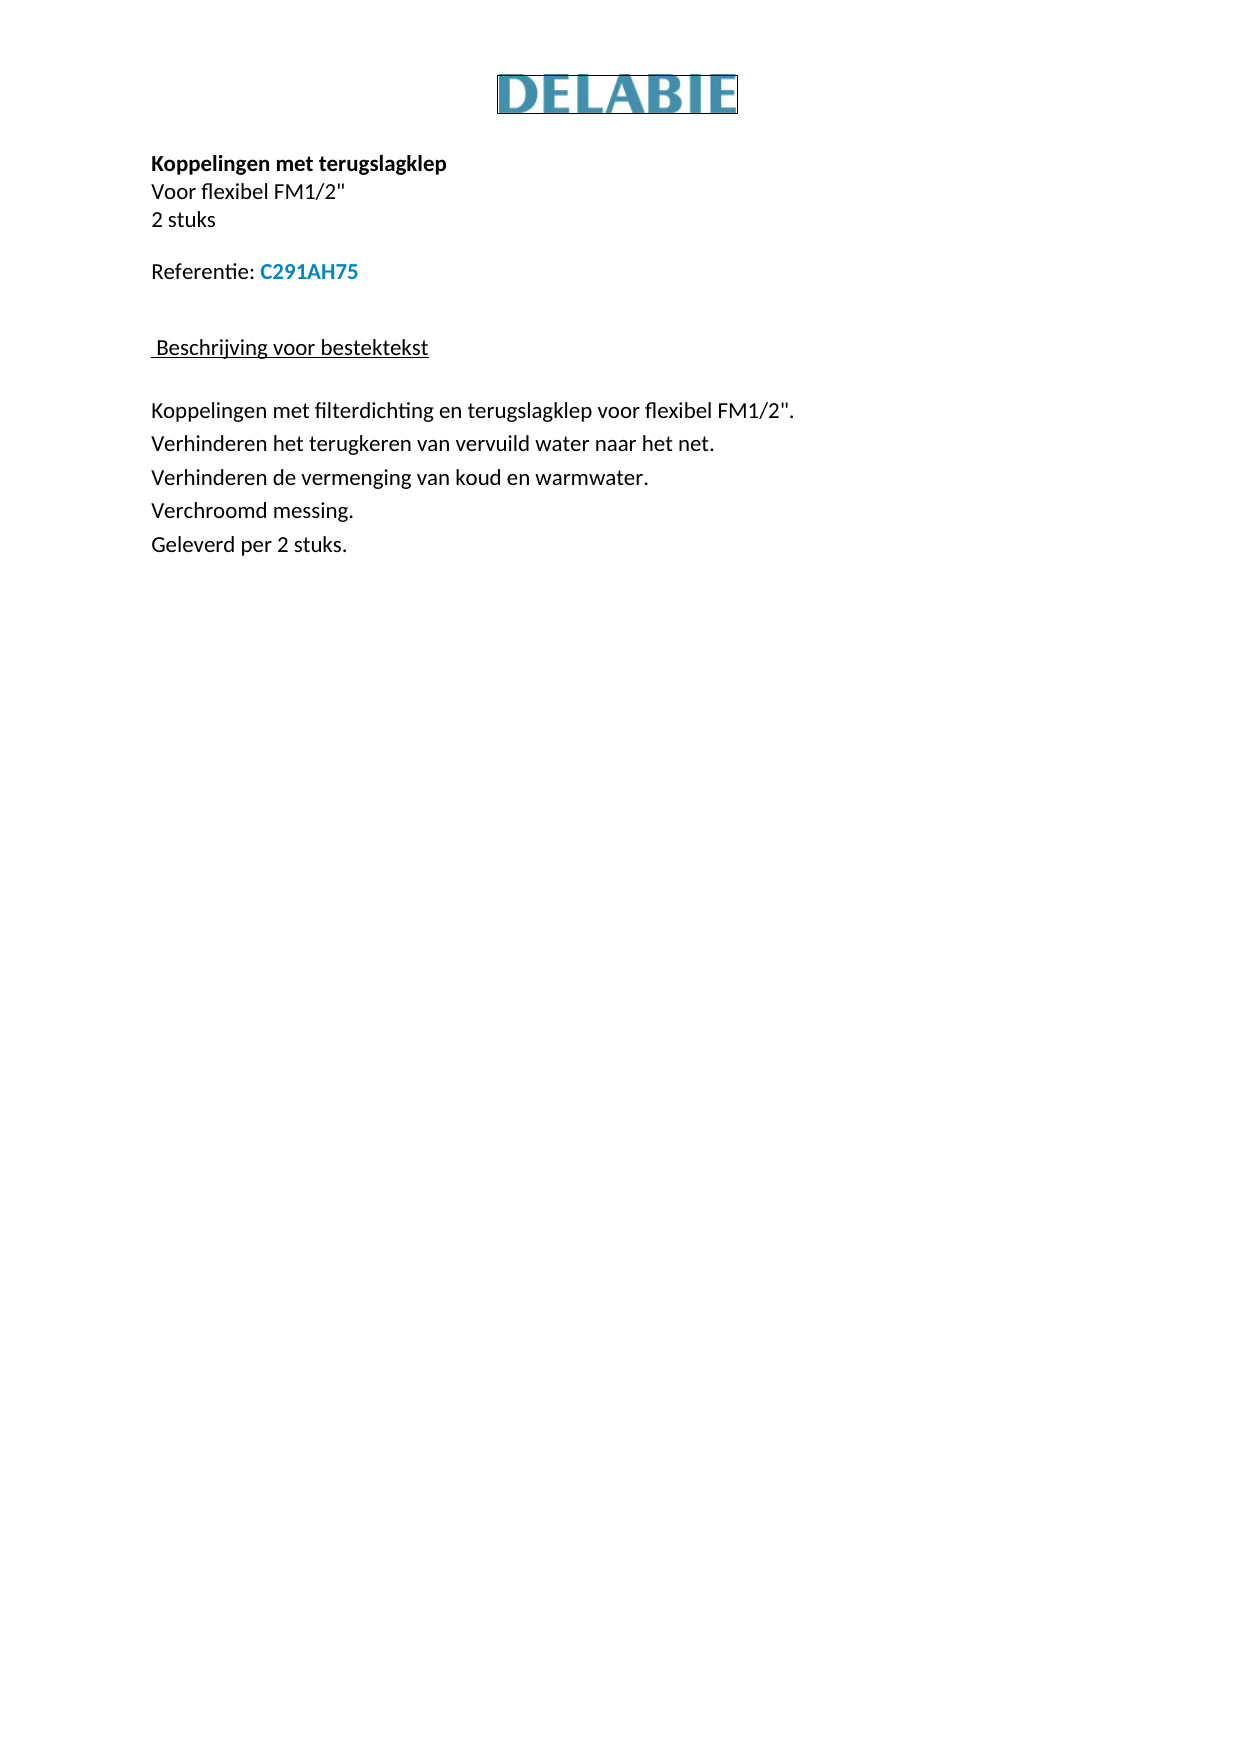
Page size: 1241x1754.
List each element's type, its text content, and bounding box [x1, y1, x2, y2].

text 2 stuks [151, 205, 1084, 233]
text Beschrijving voor bestektekst [151, 333, 1084, 361]
text Geleverd per 2 stuks. [151, 530, 1084, 558]
text Koppelingen met filterdichting en terugslagklep voor flexibel FM1/2". [151, 396, 1084, 424]
text Verchroomd messing. [151, 497, 1084, 525]
picture [498, 76, 737, 113]
text Referentie: C291AH75 [151, 257, 1084, 285]
text Koppelingen met terugslagklep [151, 149, 1084, 177]
text Verhinderen het terugkeren van vervuild water naar het net. [151, 429, 1084, 458]
text Voor flexibel FM1/2" [151, 177, 1084, 205]
text Verhinderen de vermenging van koud en warmwater. [151, 463, 1084, 491]
